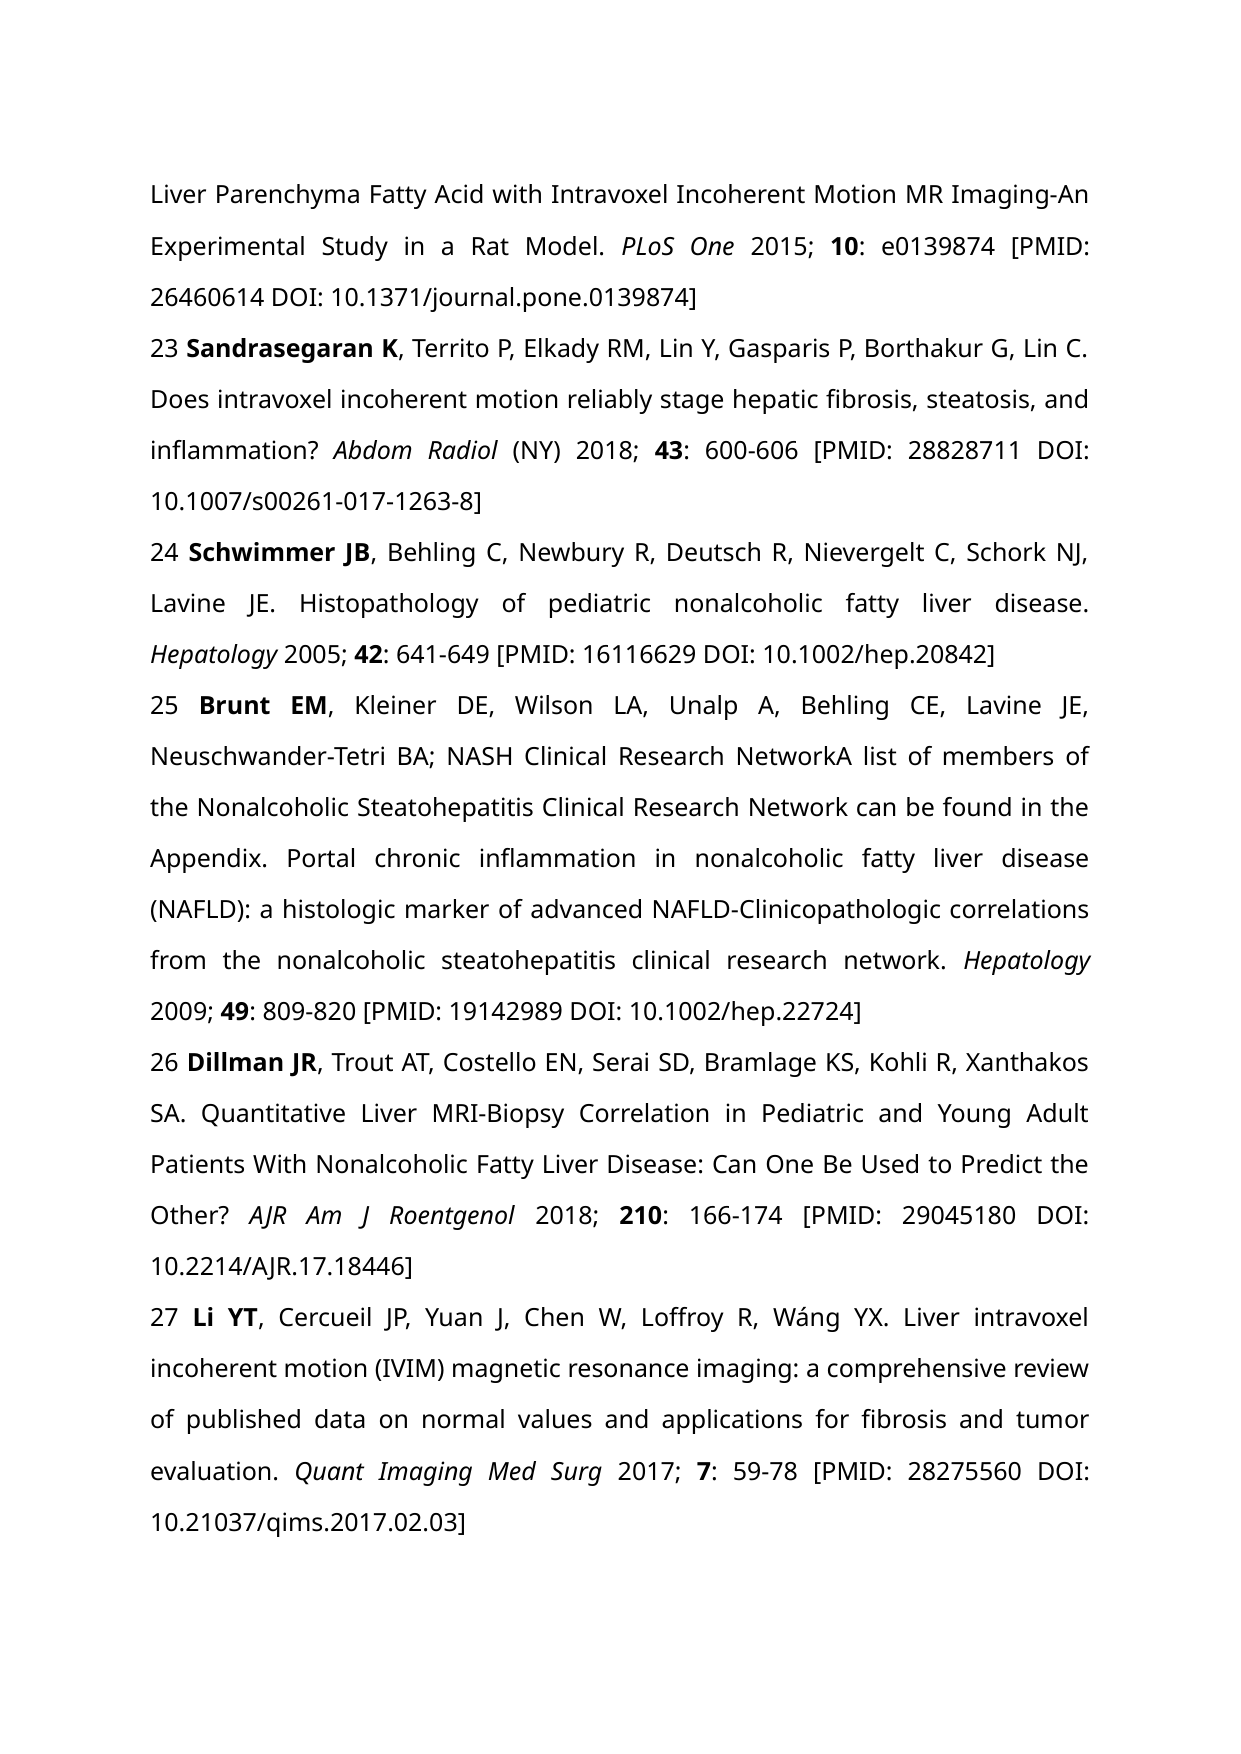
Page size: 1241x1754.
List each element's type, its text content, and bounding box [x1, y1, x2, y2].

text 26 Dillman JR, Trout AT, Costello EN, Serai SD, Bramlage KS, Kohli R, Xanthakos SA. Quantitative Liver MRI-Biopsy Correlation in Pediatric and Young Adult Patients With Nonalcoholic Fatty Liver Disease: Can One Be Used to Predict the Other? AJR Am J Roentgenol 2018; 210: 166-174 [PMID: 29045180 DOI: 10.2214/AJR.17.18446] [150, 1045, 1090, 1283]
text 23 Sandrasegaran K, Territo P, Elkady RM, Lin Y, Gasparis P, Borthakur G, Lin C. Does intravoxel incoherent motion reliably stage hepatic fibrosis, steatosis, and inflammation? Abdom Radiol (NY) 2018; 43: 600-606 [PMID: 28828711 DOI: 10.1007/s00261-017-1263-8] [150, 330, 1090, 517]
text 27 Li YT, Cercueil JP, Yuan J, Chen W, Loffroy R, Wáng YX. Liver intravoxel incoherent motion (IVIM) magnetic resonance imaging: a comprehensive review of published data on normal values and applications for fibrosis and tumor evaluation. Quant Imaging Med Surg 2017; 7: 59-78 [PMID: 28275560 DOI: 10.21037/qims.2017.02.03] [150, 1300, 1090, 1538]
text 25 Brunt EM, Kleiner DE, Wilson LA, Unalp A, Behling CE, Lavine JE, Neuschwander-Tetri BA; NASH Clinical Research NetworkA list of members of the Nonalcoholic Steatohepatitis Clinical Research Network can be found in the Appendix. Portal chronic inflammation in nonalcoholic fatty liver disease (NAFLD): a histologic marker of advanced NAFLD-Clinicopathologic correlations from the nonalcoholic steatohepatitis clinical research network. Hepatology 2009; 49: 809-820 [PMID: 19142989 DOI: 10.1002/hep.22724] [150, 688, 1090, 1028]
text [150, 177, 1090, 313]
text 24 Schwimmer JB, Behling C, Newbury R, Deutsch R, Nievergelt C, Schork NJ, Lavine JE. Histopathology of pediatric nonalcoholic fatty liver disease. Hepatology 2005; 42: 641-649 [PMID: 16116629 DOI: 10.1002/hep.20842] [150, 534, 1090, 671]
